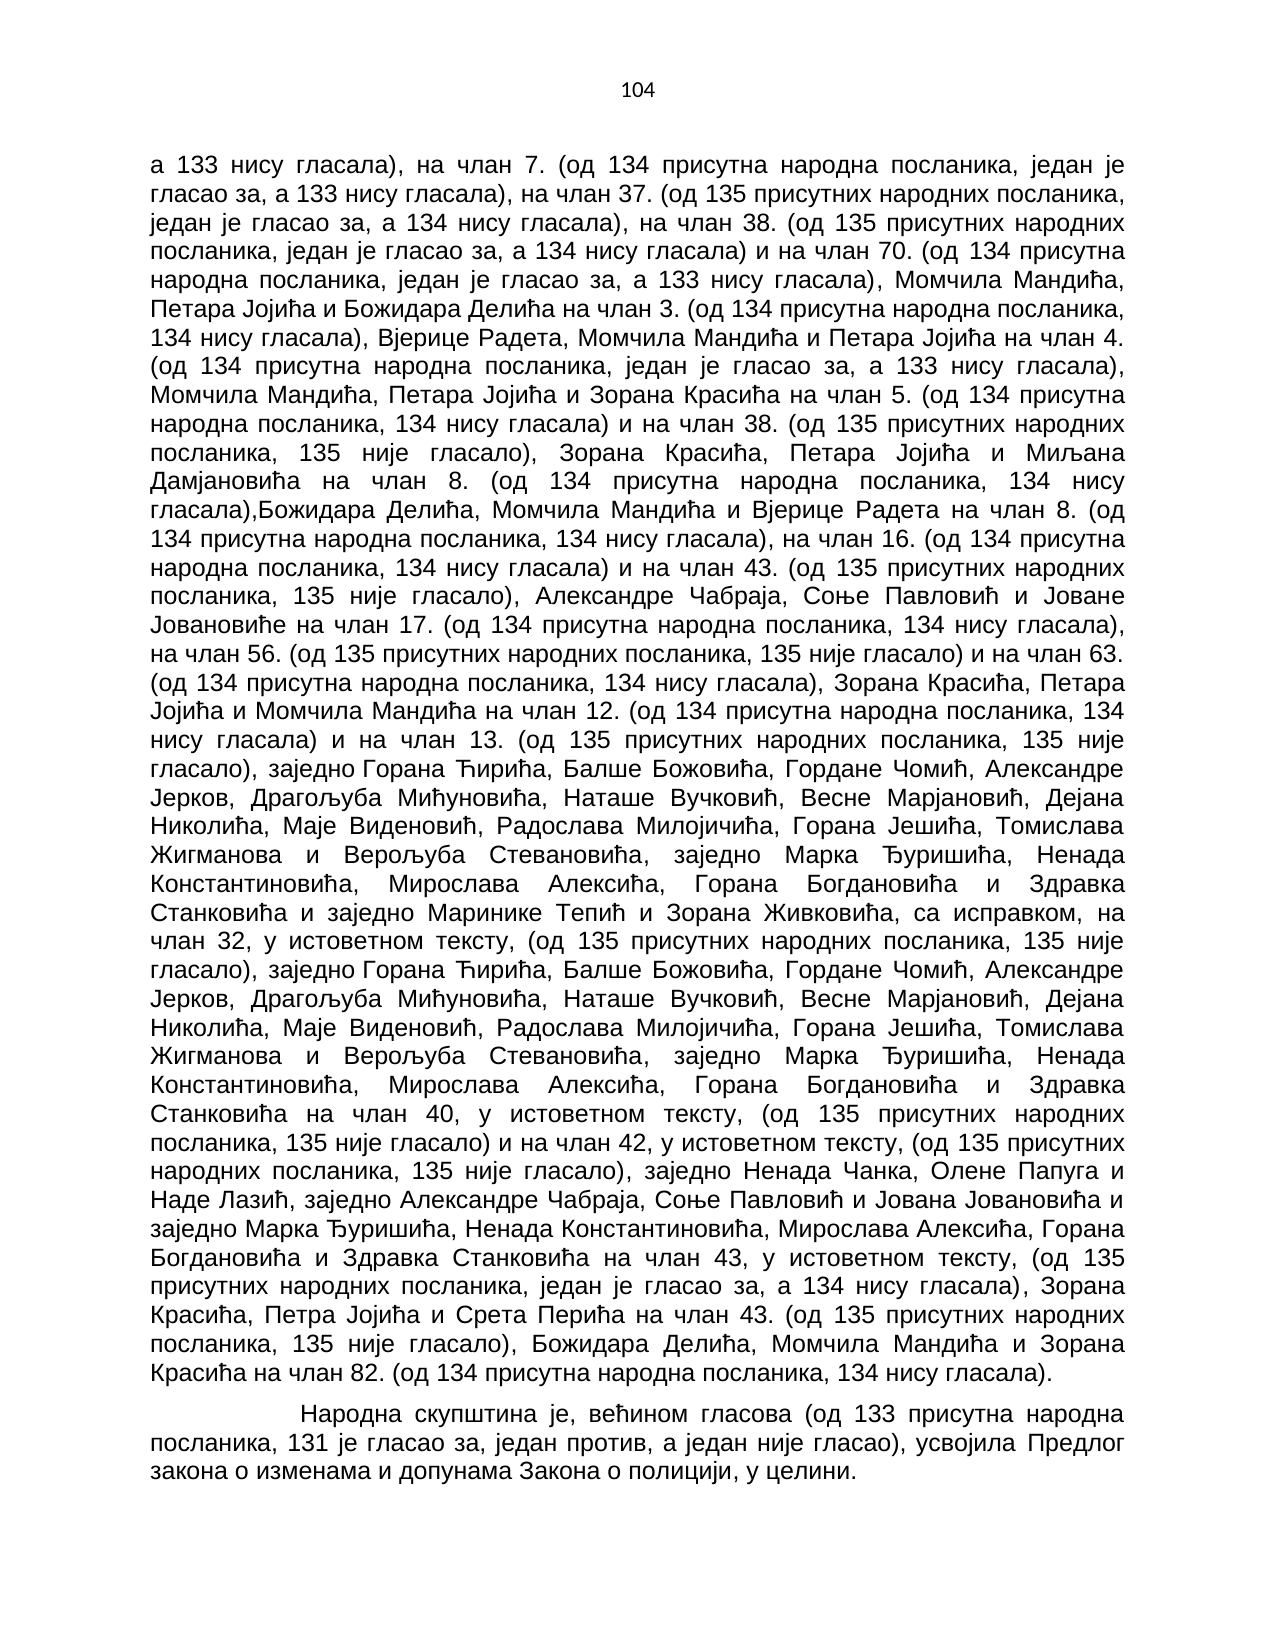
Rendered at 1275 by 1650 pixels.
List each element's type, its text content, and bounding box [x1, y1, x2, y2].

text Народна скупштина је, већином гласова (од 133 присутна народна посланика, 131 је гласао за, један против, а један није гласао), усвојила Предлог закона о изменама и допунама Закона о полицији, у целини. [150, 1399, 1125, 1485]
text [150, 150, 1125, 1386]
